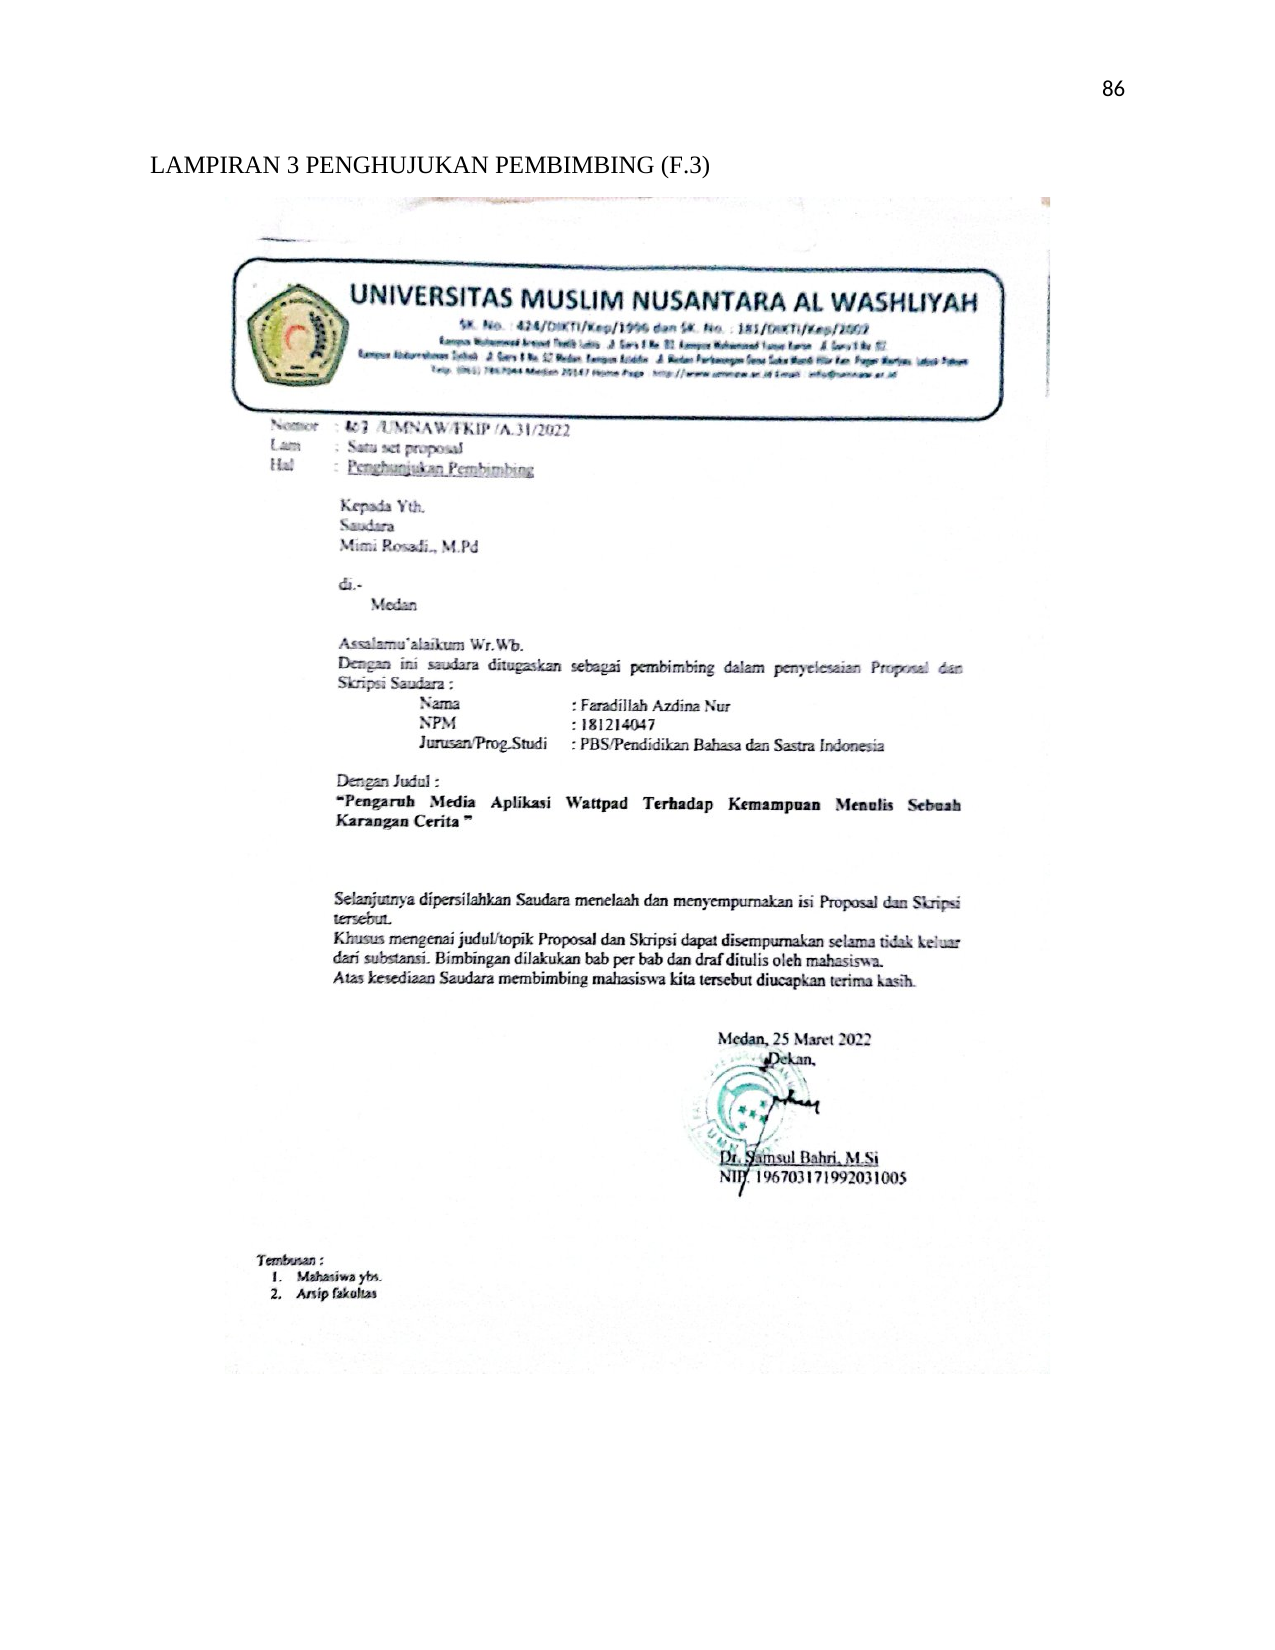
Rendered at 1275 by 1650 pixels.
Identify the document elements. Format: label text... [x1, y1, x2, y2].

text LAMPIRAN 3 PENGHUJUKAN PEMBIMBING (F.3) [150, 150, 1125, 179]
picture [224, 197, 1051, 1376]
